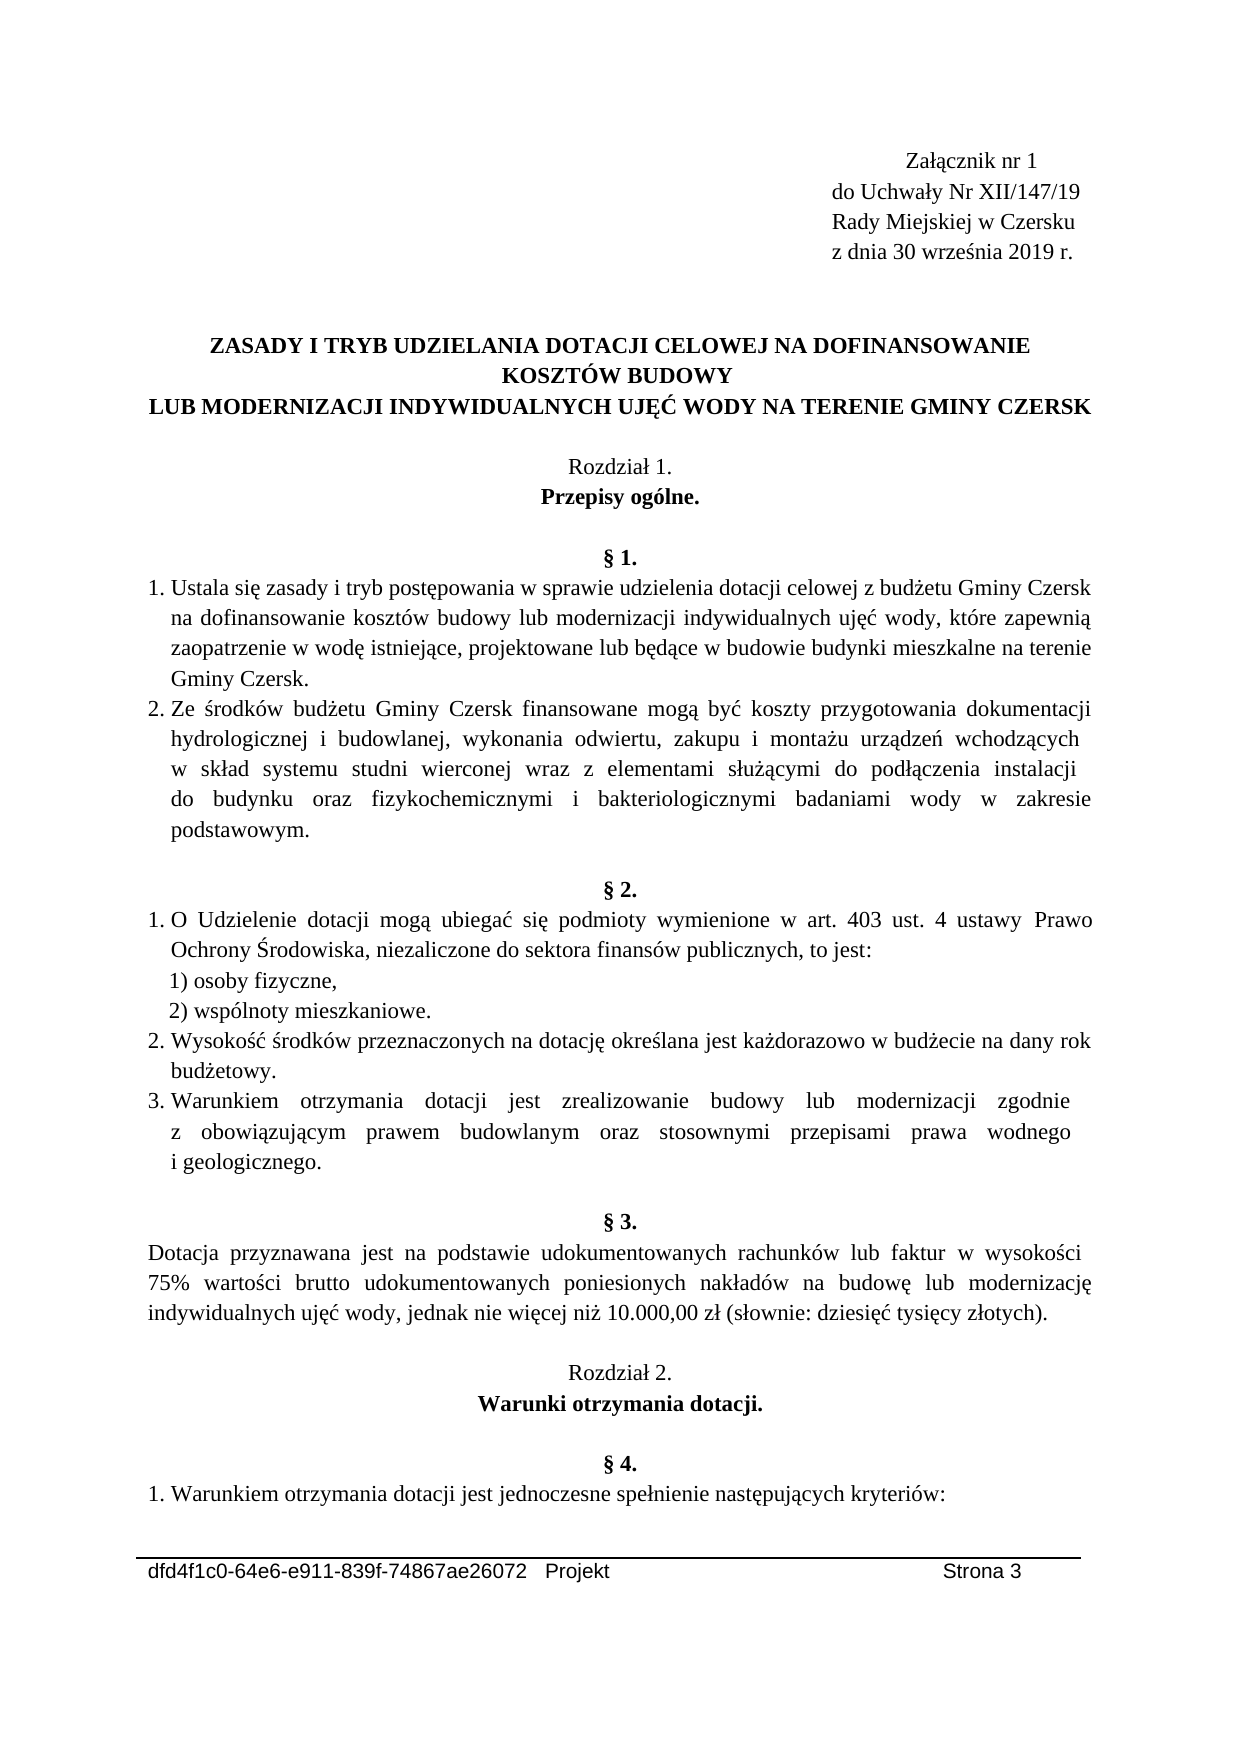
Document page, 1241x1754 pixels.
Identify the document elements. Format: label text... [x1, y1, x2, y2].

text do Uchwały Nr XII/147/19 [832, 178, 1093, 204]
text 2. Wysokość środków przeznaczonych na dotację określana jest każdorazowo w budżecie na dany rok budżetowy. [148, 1027, 1093, 1084]
text Rozdział 2. [148, 1359, 1093, 1386]
text § 4. [148, 1450, 1093, 1476]
text 2. Ze środków budżetu Gminy Czersk finansowane mogą być koszty przygotowania dokumentacji hydrologicznej i budowlanej, wykonania odwiertu, zakupu i montażu urządzeń wchodzących w skład systemu studni wierconej wraz z elementami służącymi do podłączenia instalacji do budynku oraz fizykochemicznymi i bakteriologicznymi badaniami wody w zakresie podstawowym. [148, 695, 1093, 842]
text Rozdział 1. [148, 453, 1093, 479]
text Dotacja przyznawana jest na podstawie udokumentowanych rachunków lub faktur w wysokości 75% wartości brutto udokumentowanych poniesionych nakładów na budowę lub modernizację indywidualnych ujęć wody, jednak nie więcej niż 10.000,00 zł (słownie: dziesięć tysięcy złotych). [148, 1238, 1093, 1325]
text Przepisy ogólne. [148, 483, 1093, 510]
text 1) osoby fizyczne, [169, 967, 1093, 993]
text Rady Miejskiej w Czersku [832, 208, 1093, 234]
text Załącznik nr 1 [832, 148, 1093, 174]
text § 1. [148, 544, 1093, 570]
text 1. Warunkiem otrzymania dotacji jest jednoczesne spełnienie następujących kryteriów: [148, 1480, 1093, 1507]
text 1. O Udzielenie dotacji mogą ubiegać się podmioty wymienione w art. 403 ust. 4 ustawy Prawo Ochrony Środowiska, niezaliczone do sektora finansów publicznych, to jest: [148, 906, 1093, 963]
text 1. Ustala się zasady i tryb postępowania w sprawie udzielenia dotacji celowej z budżetu Gminy Czersk na dofinansowanie kosztów budowy lub modernizacji indywidualnych ujęć wody, które zapewnią zaopatrzenie w wodę istniejące, projektowane lub będące w budowie budynki mieszkalne na terenie Gminy Czersk. [148, 574, 1093, 691]
text z dnia 30 września 2019 r. [832, 238, 1093, 264]
text 3. Warunkiem otrzymania dotacji jest zrealizowanie budowy lub modernizacji zgodnie z obowiązującym prawem budowlanym oraz stosownymi przepisami prawa wodnego i geologicznego. [148, 1087, 1093, 1174]
text ZASADY I TRYB UDZIELANIA DOTACJI CELOWEJ NA DOFINANSOWANIE KOSZTÓW BUDOWY LUB MODERNIZACJI INDYWIDUALNYCH UJĘĆ WODY NA TERENIE GMINY CZERSK [148, 332, 1093, 419]
text § 3. [148, 1208, 1093, 1235]
text 2) wspólnoty mieszkaniowe. [169, 997, 1093, 1023]
text Warunki otrzymania dotacji. [148, 1389, 1093, 1416]
text § 2. [148, 876, 1093, 902]
